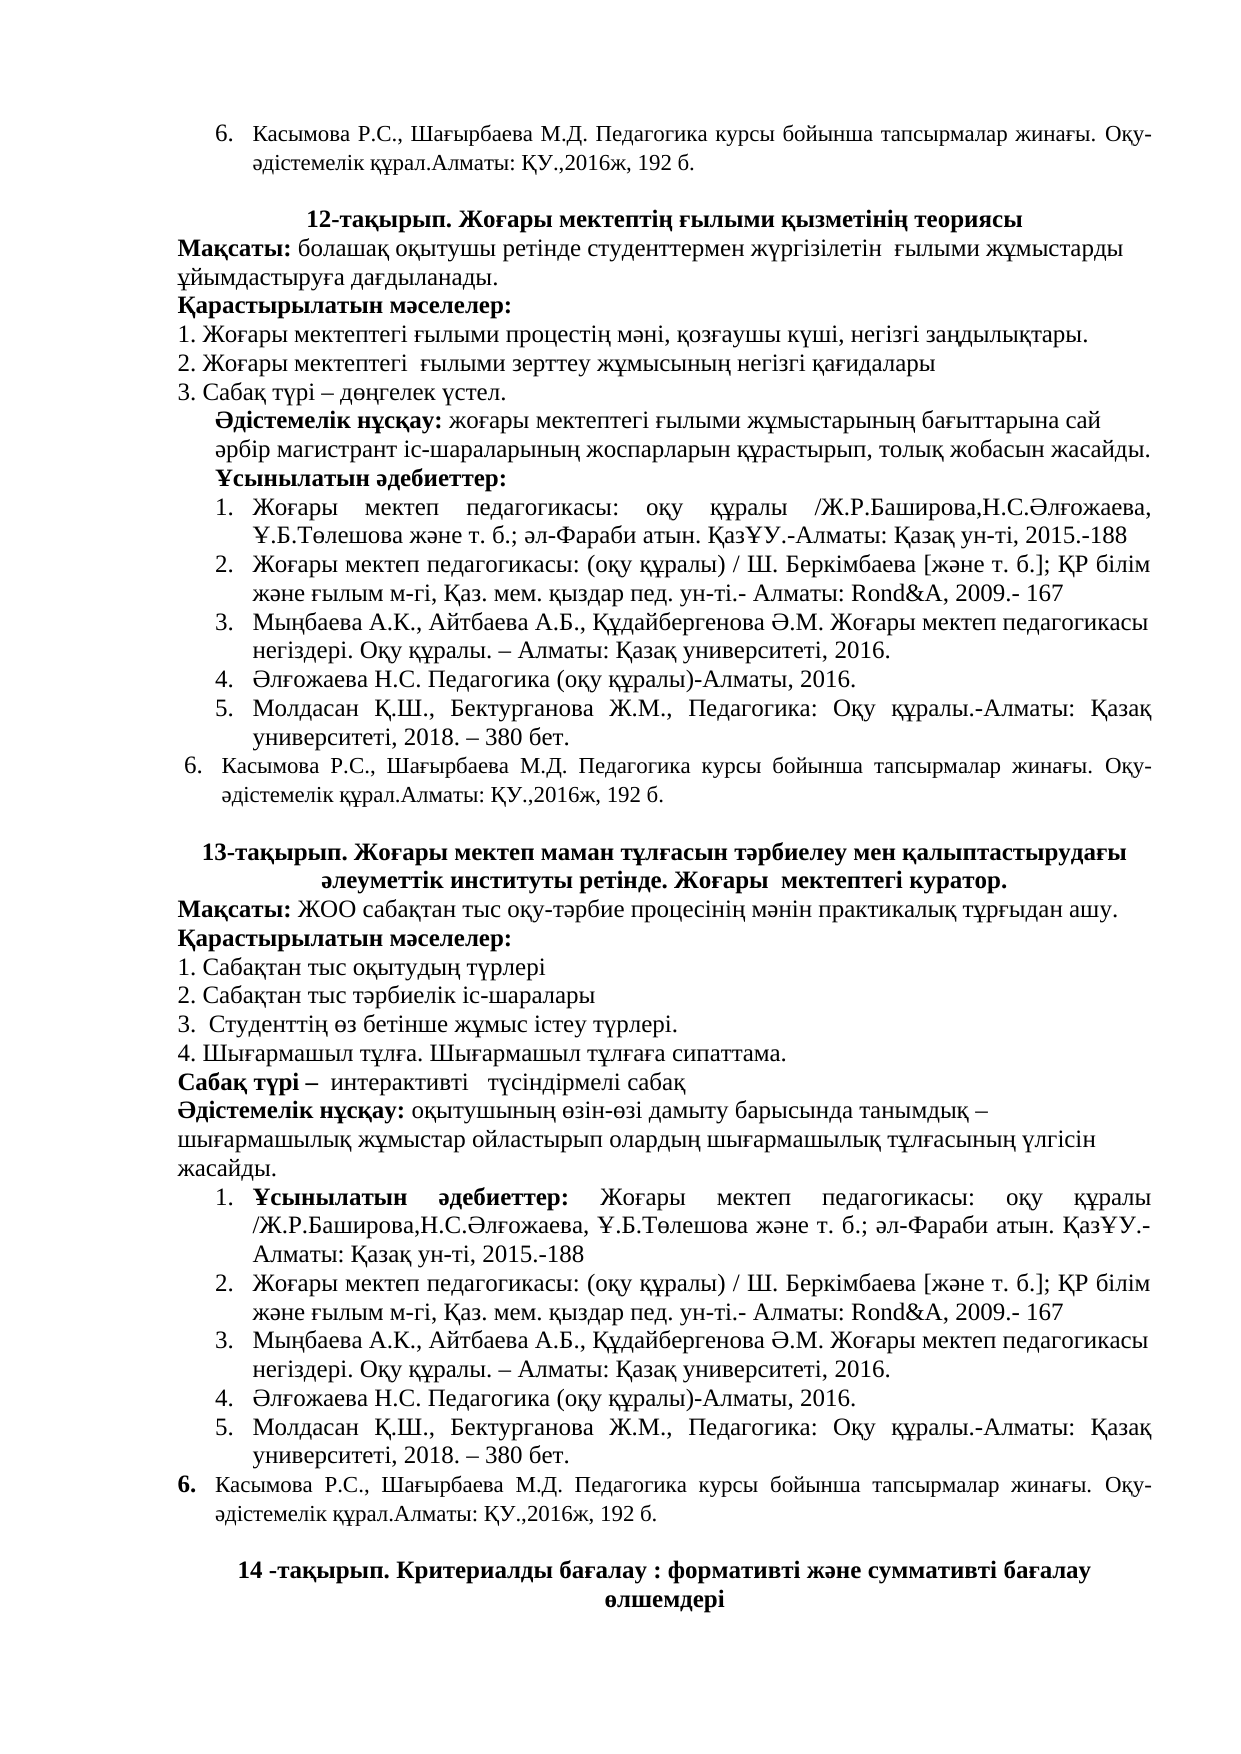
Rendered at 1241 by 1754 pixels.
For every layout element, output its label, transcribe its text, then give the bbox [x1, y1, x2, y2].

text 4. Шығармашыл тұлға. Шығармашыл тұлғаға сипаттама. [177, 1038, 1152, 1067]
list Жоғары мектеп педагогикасы: (оқу құралы) / Ш. Беркімбаева [және т. б.]; ҚР білім және ғылым м-гі, Қаз. мем. қыздар пед. ун-ті.- Алматы: Rond&A, 2009.- 167 [215, 549, 1152, 607]
text Әдістемелік нұсқау: жоғары мектептегі ғылыми жұмыстарының бағыттарына сай әрбір магистрант іс-шараларының жоспарларын құрастырып, толық жобасын жасайды. [215, 406, 1152, 463]
text Қарастырылатын мәселелер: [177, 291, 1152, 319]
list Ұсынылатын әдебиеттер: Жоғары мектеп педагогикасы: оқу құралы /Ж.Р.Баширова,Н.С.Әлғожаева, Ұ.Б.Төлешова және т. б.; әл-Фараби атын. ҚазҰУ.-Алматы: Қазақ ун-ті, 2015.-188 [215, 1182, 1152, 1268]
list Молдасан Қ.Ш., Бектурганова Ж.М., Педагогика: Оқу құралы.-Алматы: Қазақ университеті, 2018. – 380 бет. [215, 1412, 1152, 1469]
text 2. Сабақтан тыс тәрбиелік іс-шаралары [177, 981, 1152, 1009]
text 3. Сабақ түрі – дөңгелек үстел. [177, 377, 1152, 406]
text Әдістемелік нұсқау: оқытушының өзін-өзі дамыту барысында танымдық –шығармашылық жұмыстар ойластырып олардың шығармашылық тұлғасының үлгісін жасайды. [177, 1096, 1152, 1182]
list Әлғожаева Н.С. Педагогика (оқу құралы)-Алматы, 2016. [215, 664, 1152, 693]
list Касымова Р.С., Шағырбаева М.Д. Педагогика курсы бойынша тапсырмалар жинағы. Оқу-әдістемелік құрал.Алматы: ҚУ.,2016ж, 192 б. [215, 118, 1152, 176]
text 3. Студенттің өз бетінше жұмыс істеу түрлері. [177, 1009, 1152, 1038]
text Мақсаты: болашақ оқытушы ретінде студенттермен жүргізілетін ғылыми жұмыстарды ұйымдастыруға дағдыланады. [177, 233, 1152, 291]
list Мыңбаева А.К., Айтбаева А.Б., Құдайбергенова Ә.М. Жоғары мектеп педагогикасы негіздері. Оқу құралы. – Алматы: Қазақ университеті, 2016. [215, 607, 1152, 664]
text Ұсынылатын әдебиеттер: [215, 463, 1152, 492]
text 2. Жоғары мектептегі ғылыми зерттеу жұмысының негізгі қағидалары [177, 348, 1152, 377]
list Молдасан Қ.Ш., Бектурганова Ж.М., Педагогика: Оқу құралы.-Алматы: Қазақ университеті, 2018. – 380 бет. [215, 693, 1152, 751]
list Жоғары мектеп педагогикасы: (оқу құралы) / Ш. Беркімбаева [және т. б.]; ҚР білім және ғылым м-гі, Қаз. мем. қыздар пед. ун-ті.- Алматы: Rond&A, 2009.- 167 [215, 1268, 1152, 1326]
list Мыңбаева А.К., Айтбаева А.Б., Құдайбергенова Ә.М. Жоғары мектеп педагогикасы негіздері. Оқу құралы. – Алматы: Қазақ университеті, 2016. [215, 1326, 1152, 1383]
list Касымова Р.С., Шағырбаева М.Д. Педагогика курсы бойынша тапсырмалар жинағы. Оқу-әдістемелік құрал.Алматы: ҚУ.,2016ж, 192 б. [177, 1469, 1152, 1527]
list Әлғожаева Н.С. Педагогика (оқу құралы)-Алматы, 2016. [215, 1383, 1152, 1412]
text 1. Сабақтан тыс оқытудың түрлері [177, 952, 1152, 981]
text 14 -тақырып. Критериалды бағалау : формативті және суммативті бағалау өлшемдері [177, 1556, 1152, 1613]
text Сабақ түрі – интерактивті түсіндірмелі сабақ [177, 1067, 1152, 1096]
text 13-тақырып. Жоғары мектеп маман тұлғасын тәрбиелеу мен қалыптастырудағы әлеуметтік институты ретінде. Жоғары мектептегі куратор. [177, 837, 1152, 894]
text 1. Жоғары мектептегі ғылыми процестің мәні, қозғаушы күші, негізгі заңдылықтары. [177, 319, 1152, 348]
list Жоғары мектеп педагогикасы: оқу құралы /Ж.Р.Баширова,Н.С.Әлғожаева, Ұ.Б.Төлешова және т. б.; әл-Фараби атын. ҚазҰУ.-Алматы: Қазақ ун-ті, 2015.-188 [215, 492, 1152, 549]
list Касымова Р.С., Шағырбаева М.Д. Педагогика курсы бойынша тапсырмалар жинағы. Оқу-әдістемелік құрал.Алматы: ҚУ.,2016ж, 192 б. [184, 751, 1152, 808]
text Мақсаты: ЖОО сабақтан тыс оқу-тәрбие процесінің мәнін практикалық тұрғыдан ашу. Қарастырылатын мәселелер: [177, 894, 1152, 952]
text 12-тақырып. Жоғары мектептің ғылыми қызметінің теориясы [177, 204, 1152, 233]
